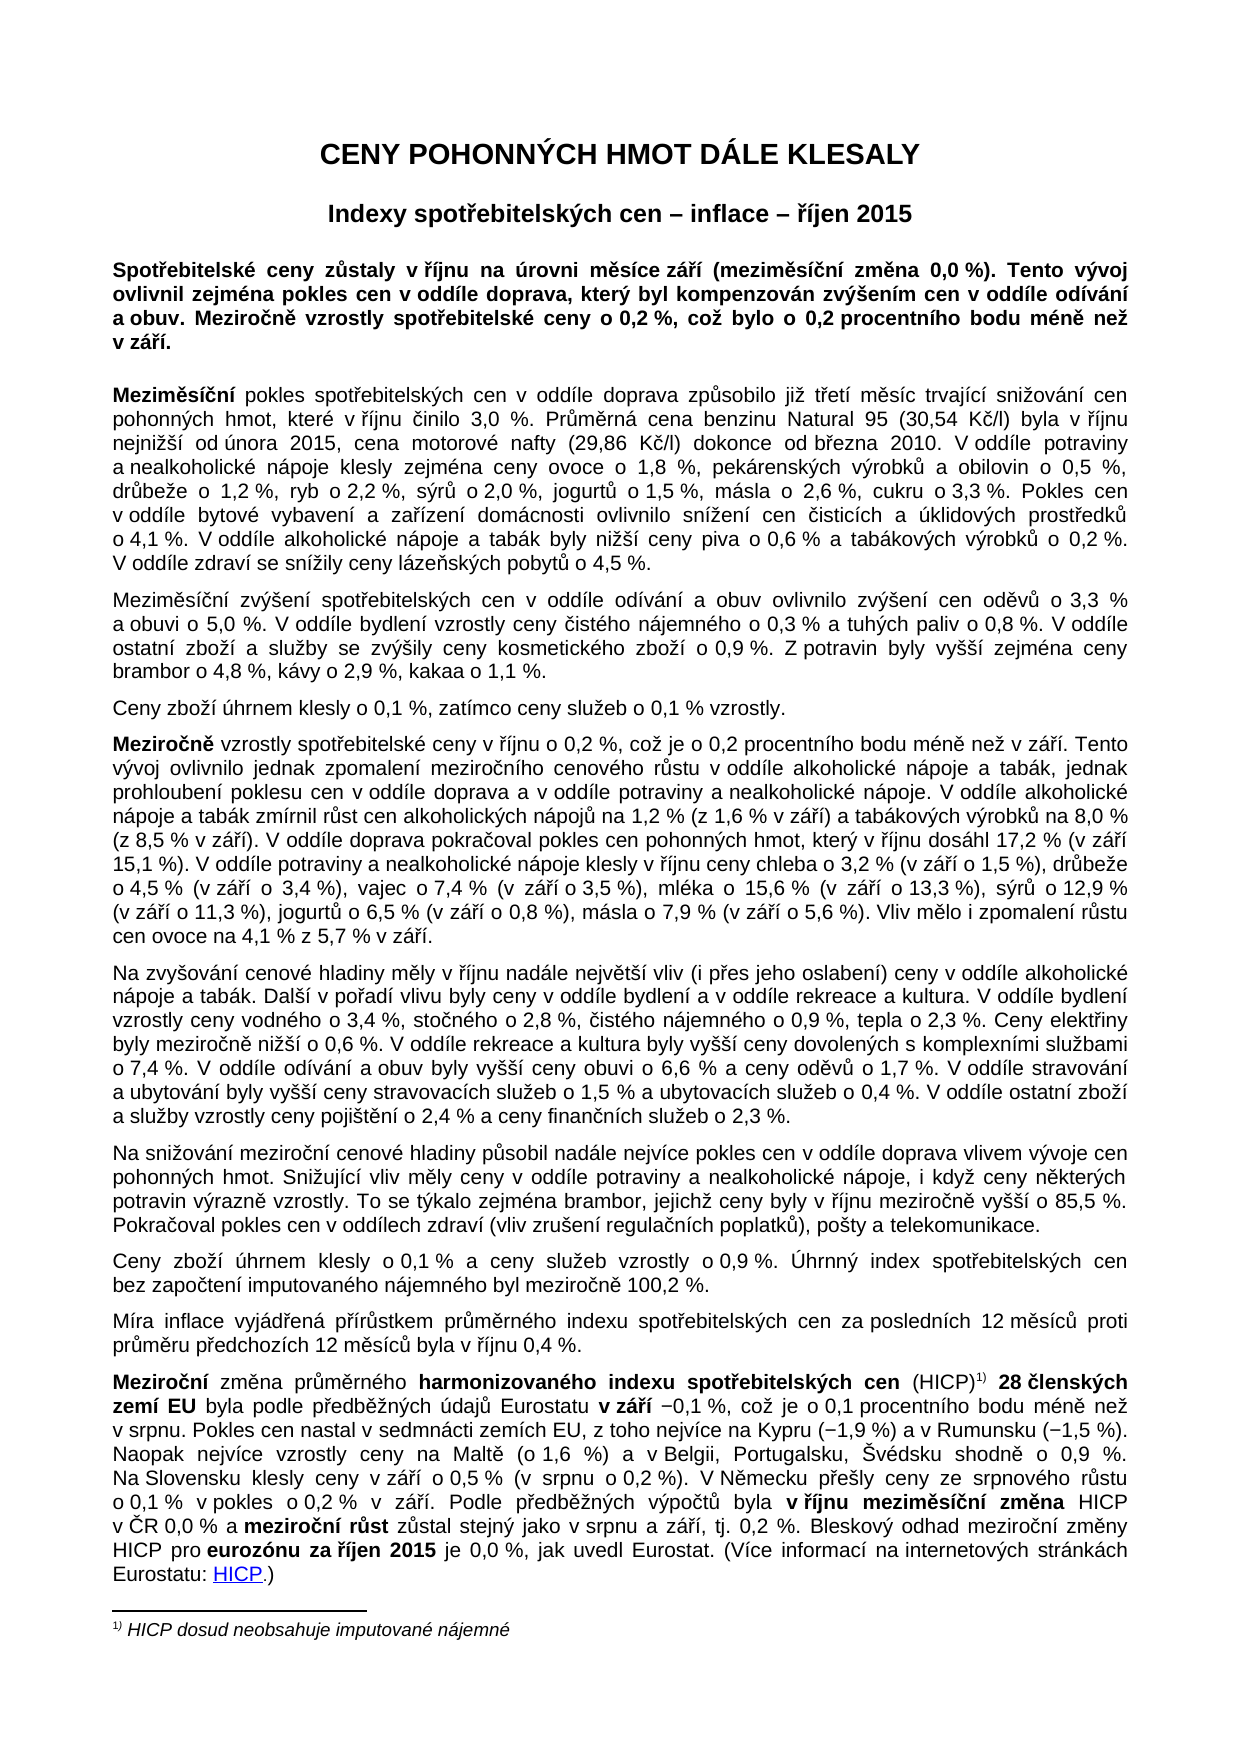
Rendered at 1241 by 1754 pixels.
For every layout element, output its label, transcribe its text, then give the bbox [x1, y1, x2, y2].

text Meziročně vzrostly spotřebitelské ceny v říjnu o 0,2 %, což je o 0,2 procentního bodu méně než v září. Tento vývoj ovlivnilo jednak zpomalení meziročního cenového růstu v oddíle alkoholické nápoje a tabák, jednak prohloubení poklesu cen v oddíle doprava a v oddíle potraviny a nealkoholické nápoje. V oddíle alkoholické nápoje a tabák zmírnil růst cen alkoholických nápojů na 1,2 % (z 1,6 % v září) a tabákových výrobků na 8,0 % (z 8,5 % v září). V oddíle doprava pokračoval pokles cen pohonných hmot, který v říjnu dosáhl 17,2 % (v září 15,1 %). V oddíle potraviny a nealkoholické nápoje klesly v říjnu ceny chleba o 3,2 % (v září o 1,5 %), drůbeže o 4,5 % (v září o 3,4 %), vajec o 7,4 % (v září o 3,5 %), mléka o 15,6 % (v září o 13,3 %), sýrů o 12,9 % (v září o 11,3 %), jogurtů o 6,5 % (v září o 0,8 %), másla o 7,9 % (v září o 5,6 %). Vliv mělo i zpomalení růstu cen ovoce na 4,1 % z 5,7 % v září. [112, 732, 1128, 948]
text Spotřebitelské ceny zůstaly v říjnu na úrovni měsíce září (meziměsíční změna 0,0 %). Tento vývoj ovlivnil zejména pokles cen v oddíle doprava, který byl kompenzován zvýšením cen v oddíle odívání a obuv. Meziročně vzrostly spotřebitelské ceny o 0,2 %, což bylo o 0,2 procentního bodu méně než v září. [112, 258, 1128, 354]
text Meziměsíční pokles spotřebitelských cen v oddíle doprava způsobilo již třetí měsíc trvající snižování cen pohonných hmot, které v říjnu činilo 3,0 %. Průměrná cena benzinu Natural 95 (30,54 Kč/l) byla v říjnu nejnižší od února 2015, cena motorové nafty (29,86 Kč/l) dokonce od března 2010. V oddíle potraviny a nealkoholické nápoje klesly zejména ceny ovoce o 1,8 %, pekárenských výrobků a obilovin o 0,5 %, drůbeže o 1,2 %, ryb o 2,2 %, sýrů o 2,0 %, jogurtů o 1,5 %, másla o 2,6 %, cukru o 3,3 %. Pokles cen v oddíle bytové vybavení a zařízení domácnosti ovlivnilo snížení cen čisticích a úklidových prostředků o 4,1 %. V oddíle alkoholické nápoje a tabák byly nižší ceny piva o 0,6 % a tabákových výrobků o 0,2 %. V oddíle zdraví se snížily ceny lázeňských pobytů o 4,5 %. [112, 383, 1128, 575]
text Meziroční změna průměrného harmonizovaného indexu spotřebitelských cen (HICP)) 28 členských zemí EU byla podle předběžných údajů Eurostatu v září −0,1 %, což je o 0,1 procentního bodu méně než v srpnu. Pokles cen nastal v sedmnácti zemích EU, z toho nejvíce na Kypru (−1,9 %) a v Rumunsku (−1,5 %). Naopak nejvíce vzrostly ceny na Maltě (o 1,6 %) a v Belgii, Portugalsku, Švédsku shodně o 0,9 %. Na Slovensku klesly ceny v září o 0,5 % (v srpnu o 0,2 %). V Německu přešly ceny ze srpnového růstu o 0,1 % v pokles o 0,2 % v září. Podle předběžných výpočtů byla v říjnu meziměsíční změna HICP v ČR 0,0 % a meziroční růst zůstal stejný jako v srpnu a září, tj. 0,2 %. Bleskový odhad meziroční změny HICP pro eurozónu za říjen 2015 je 0,0 %, jak uvedl Eurostat. (Více informací na internetových stránkách Eurostatu: HICP.) [112, 1370, 1128, 1585]
text Ceny zboží úhrnem klesly o 0,1 %, zatímco ceny služeb o 0,1 % vzrostly. [112, 696, 1128, 720]
text Míra inflace vyjádřená přírůstkem průměrného indexu spotřebitelských cen za posledních 12 měsíců proti průměru předchozích 12 měsíců byla v říjnu 0,4 %. [112, 1309, 1128, 1357]
title Ceny pohonných hmot dále klesaly [112, 137, 1128, 171]
text Indexy spotřebitelských cen – inflace – říjen 2015 [112, 196, 1128, 229]
text Ceny zboží úhrnem klesly o 0,1 % a ceny služeb vzrostly o 0,9 %. Úhrnný index spotřebitelských cen bez započtení imputovaného nájemného byl meziročně 100,2 %. [112, 1249, 1128, 1297]
text Na snižování meziroční cenové hladiny působil nadále nejvíce pokles cen v oddíle doprava vlivem vývoje cen pohonných hmot. Snižující vliv měly ceny v oddíle potraviny a nealkoholické nápoje, i když ceny některých potravin výrazně vzrostly. To se týkalo zejména brambor, jejichž ceny byly v říjnu meziročně vyšší o 85,5 %. Pokračoval pokles cen v oddílech zdraví (vliv zrušení regulačních poplatků), pošty a telekomunikace. [112, 1141, 1128, 1236]
text Na zvyšování cenové hladiny měly v říjnu nadále největší vliv (i přes jeho oslabení) ceny v oddíle alkoholické nápoje a tabák. Další v pořadí vlivu byly ceny v oddíle bydlení a v oddíle rekreace a kultura. V oddíle bydlení vzrostly ceny vodného o 3,4 %, stočného o 2,8 %, čistého nájemného o 0,9 %, tepla o 2,3 %. Ceny elektřiny byly meziročně nižší o 0,6 %. V oddíle rekreace a kultura byly vyšší ceny dovolených s komplexními službami o 7,4 %. V oddíle odívání a obuv byly vyšší ceny obuvi o 6,6 % a ceny oděvů o 1,7 %. V oddíle stravování a ubytování byly vyšší ceny stravovacích služeb o 1,5 % a ubytovacích služeb o 0,4 %. V oddíle ostatní zboží a služby vzrostly ceny pojištění o 2,4 % a ceny finančních služeb o 2,3 %. [112, 960, 1128, 1128]
text Meziměsíční zvýšení spotřebitelských cen v oddíle odívání a obuv ovlivnilo zvýšení cen oděvů o 3,3 % a obuvi o 5,0 %. V oddíle bydlení vzrostly ceny čistého nájemného o 0,3 % a tuhých paliv o 0,8 %. V oddíle ostatní zboží a služby se zvýšily ceny kosmetického zboží o 0,9 %. Z potravin byly vyšší zejména ceny brambor o 4,8 %, kávy o 2,9 %, kakaa o 1,1 %. [112, 587, 1128, 683]
